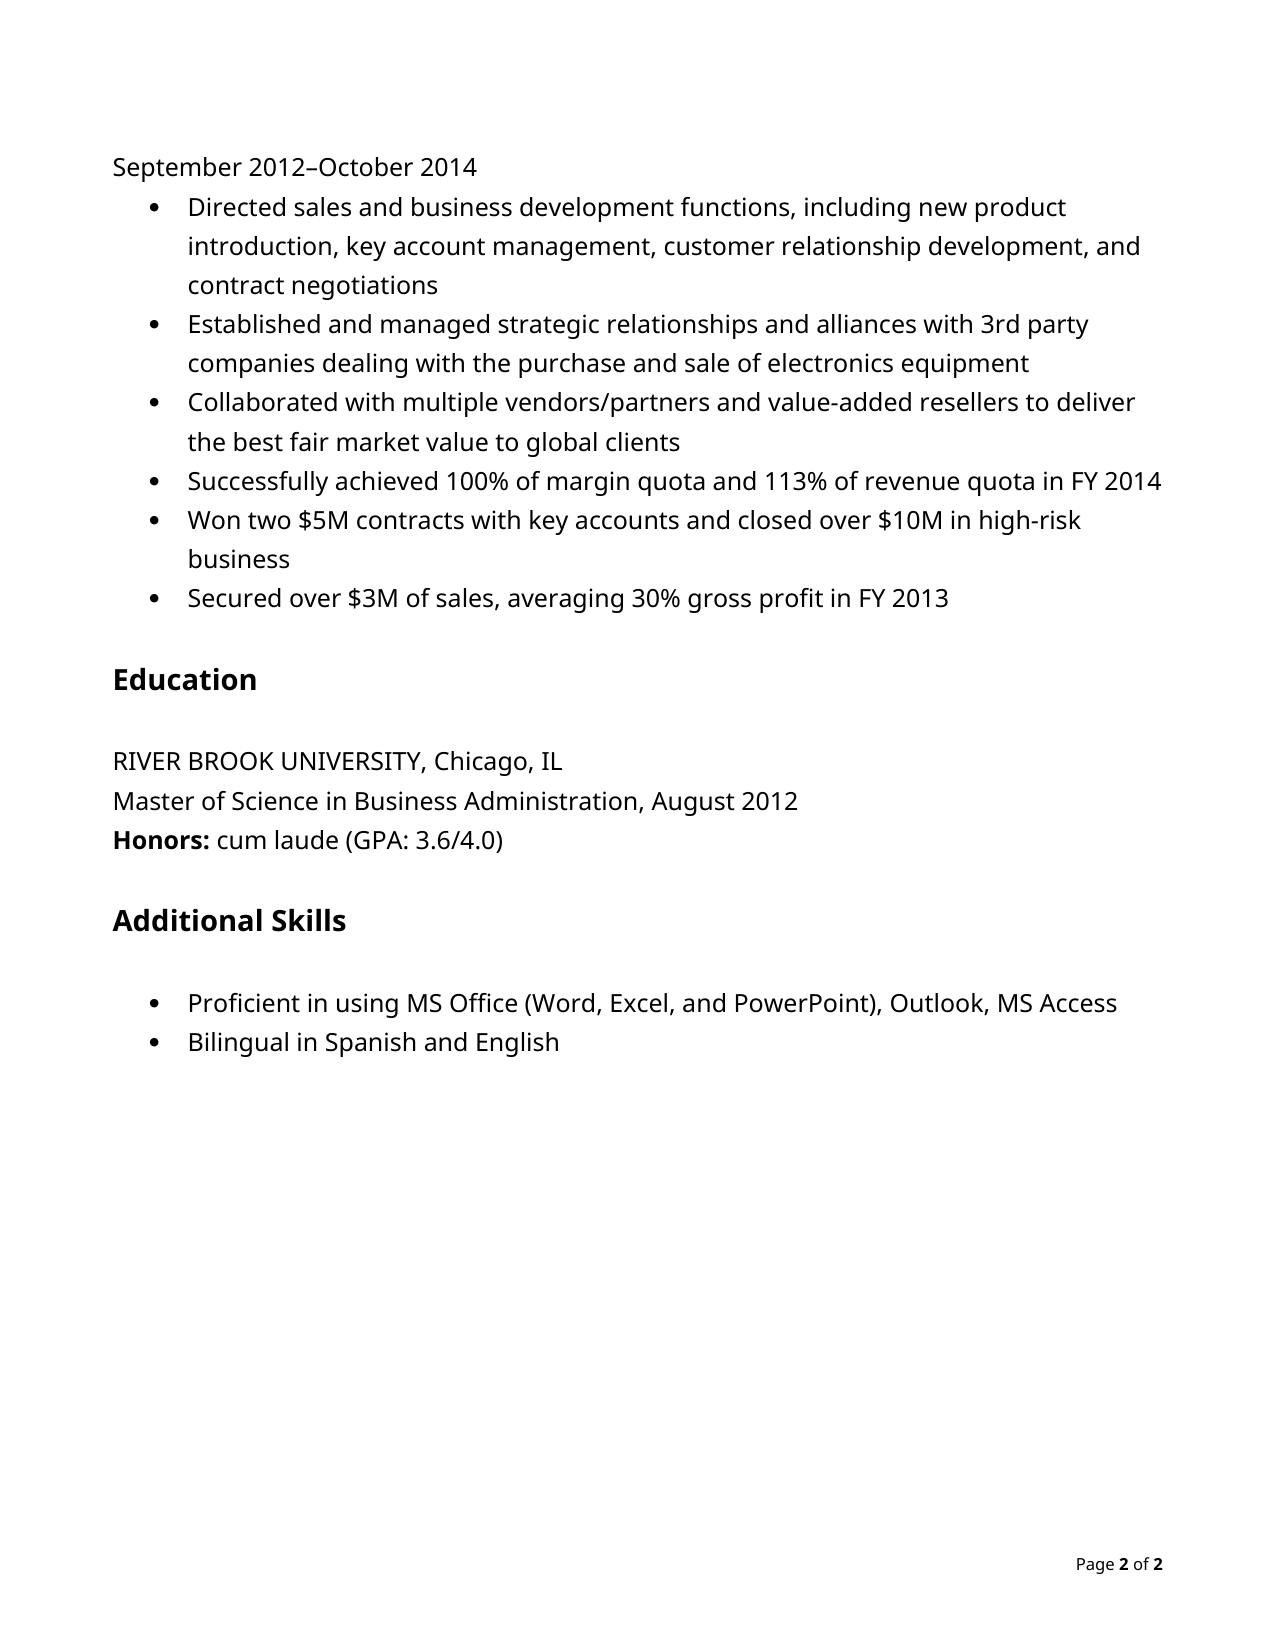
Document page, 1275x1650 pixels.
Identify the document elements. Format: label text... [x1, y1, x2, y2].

text Master of Science in Business Administration, August 2012 [112, 783, 1162, 817]
text September 2012–October 2014 [112, 150, 1162, 184]
list Bilingual in Spanish and English [150, 1024, 1162, 1059]
text Honors: cum laude (GPA: 3.6/4.0) [112, 822, 1162, 856]
text Additional Skills [112, 901, 1162, 940]
text RIVER BROOK UNIVERSITY, Chicago, IL [112, 744, 1162, 778]
list Established and managed strategic relationships and alliances with 3rd party companies dealing with the purchase and sale of electronics equipment [150, 307, 1162, 380]
list Won two $5M contracts with key accounts and closed over $10M in high-risk business [150, 502, 1162, 576]
text Education [112, 659, 1162, 699]
list Successfully achieved 100% of margin quota and 113% of revenue quota in FY 2014 [150, 463, 1162, 497]
list Collaborated with multiple vendors/partners and value-added resellers to deliver the best fair market value to global clients [150, 385, 1162, 458]
list Secured over $3M of sales, averaging 30% gross profit in FY 2013 [150, 581, 1162, 615]
list Proficient in using MS Office (Word, Excel, and PowerPoint), Outlook, MS Access [150, 985, 1162, 1019]
list Directed sales and business development functions, including new product introduction, key account management, customer relationship development, and contract negotiations [150, 189, 1162, 302]
